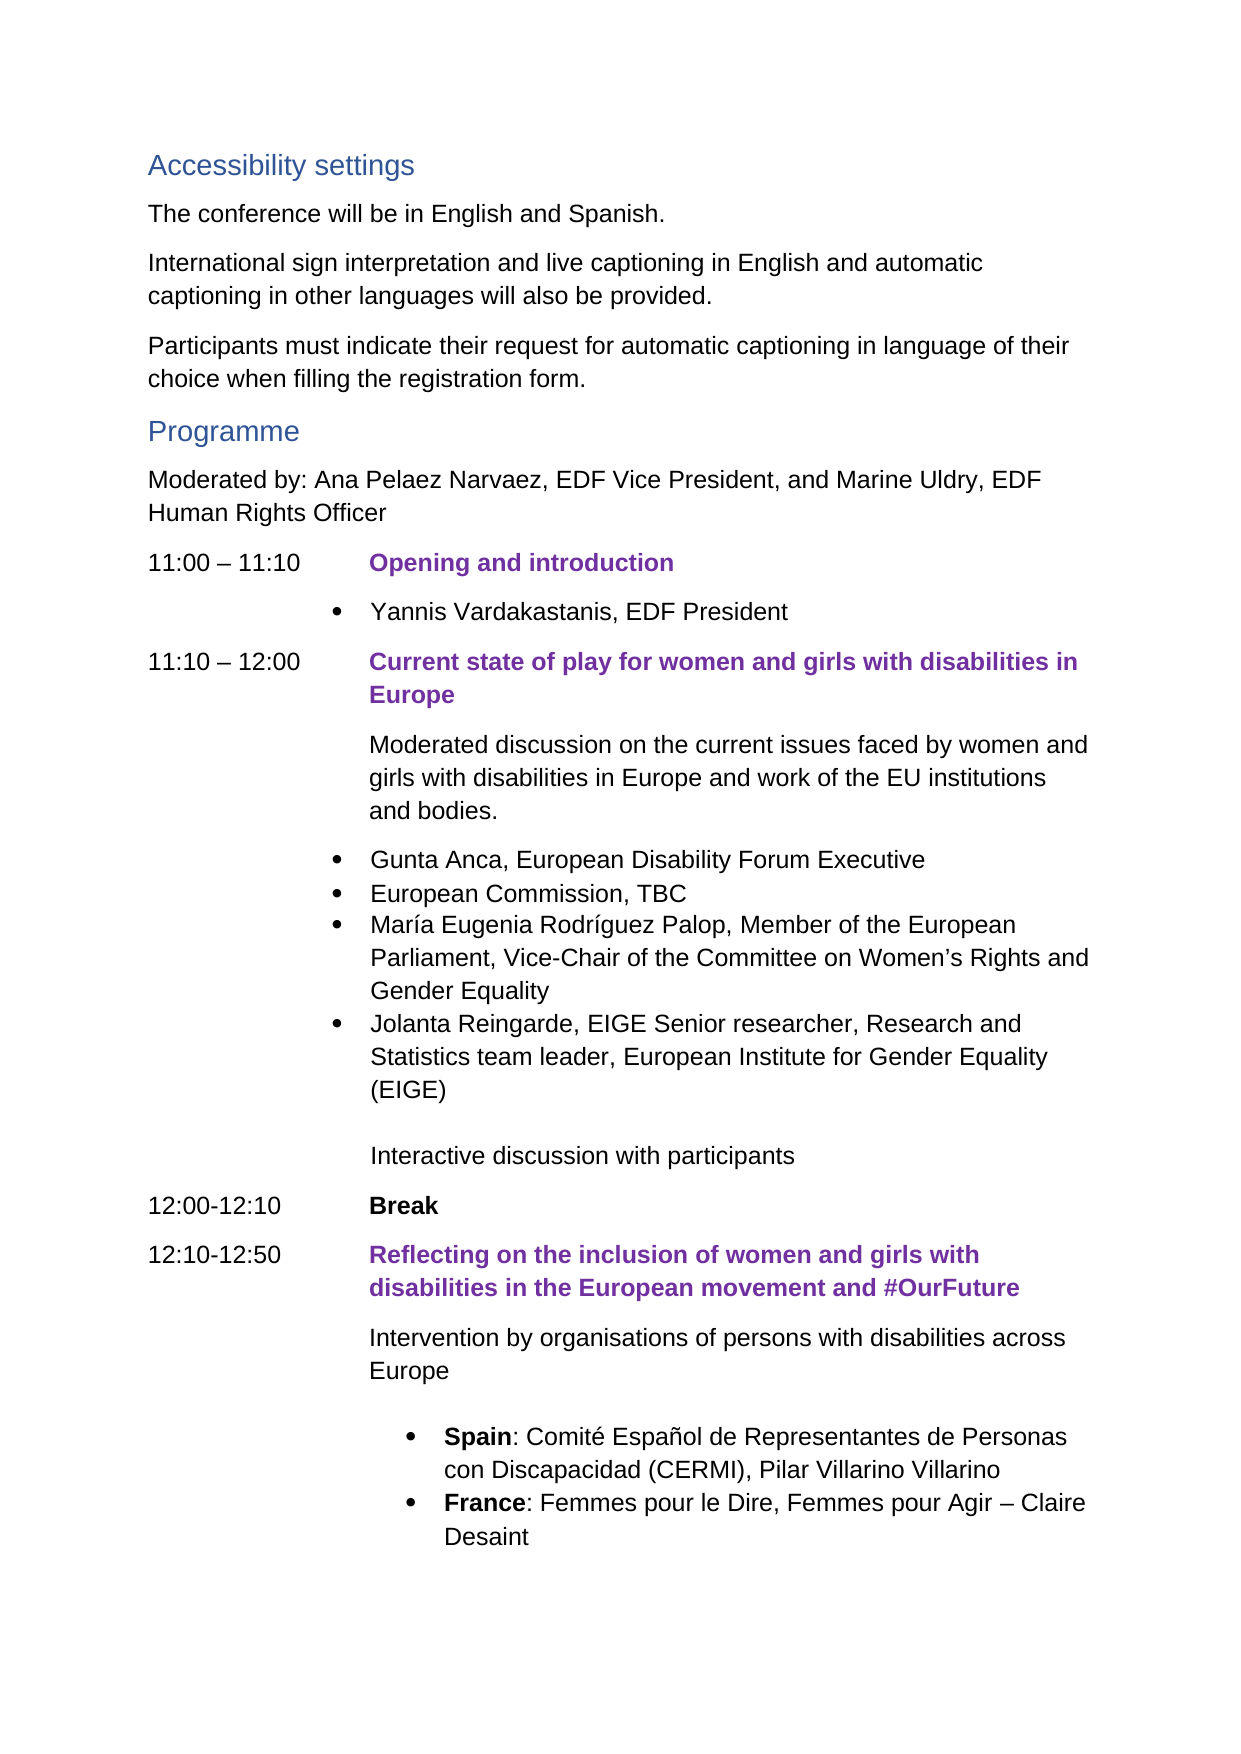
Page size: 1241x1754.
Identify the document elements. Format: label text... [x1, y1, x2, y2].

list María Eugenia Rodríguez Palop, Member of the European Parliament, Vice-Chair of the Committee on Women’s Rights and Gender Equality [333, 910, 1093, 1004]
text Moderated discussion on the current issues faced by women and girls with disabilities in Europe and work of the EU institutions and bodies. [369, 730, 1093, 824]
list Gunta Anca, European Disability Forum Executive [333, 845, 1093, 874]
text Moderated by: Ana Pelaez Narvaez, EDF Vice President, and Marine Uldry, EDF Human Rights Officer [148, 465, 1093, 527]
text 12:00-12:10 Break [148, 1191, 1093, 1219]
text Participants must indicate their request for automatic captioning in language of their choice when filling the registration form. [148, 331, 1093, 393]
subtitle Accessibility settings [148, 148, 1093, 181]
text 11:00 – 11:10 Opening and introduction [148, 547, 1093, 576]
list Spain: Comité Español de Representantes de Personas con Discapacidad (CERMI), Pilar Villarino Villarino [406, 1422, 1093, 1484]
text 12:10-12:50 Reflecting on the inclusion of women and girls with disabilities in the European movement and #OurFuture [148, 1240, 1093, 1302]
list Intervention by organisations of persons with disabilities across Europe [369, 1323, 1093, 1385]
list European Commission, TBC [333, 878, 1093, 907]
text International sign interpretation and live captioning in English and automatic captioning in other languages will also be provided. [148, 248, 1093, 310]
list Interactive discussion with participants [370, 1141, 1093, 1170]
subtitle Programme [148, 414, 1093, 447]
list Yannis Vardakastanis, EDF President [333, 597, 1093, 626]
text The conference will be in English and Spanish. [148, 199, 1093, 227]
list Jolanta Reingarde, EIGE Senior researcher, Research and Statistics team leader, European Institute for Gender Equality (EIGE) [333, 1009, 1093, 1104]
text 11:10 – 12:00 Current state of play for women and girls with disabilities in Europe [148, 647, 1093, 709]
list France: Femmes pour le Dire, Femmes pour Agir – Claire Desaint [406, 1488, 1093, 1550]
